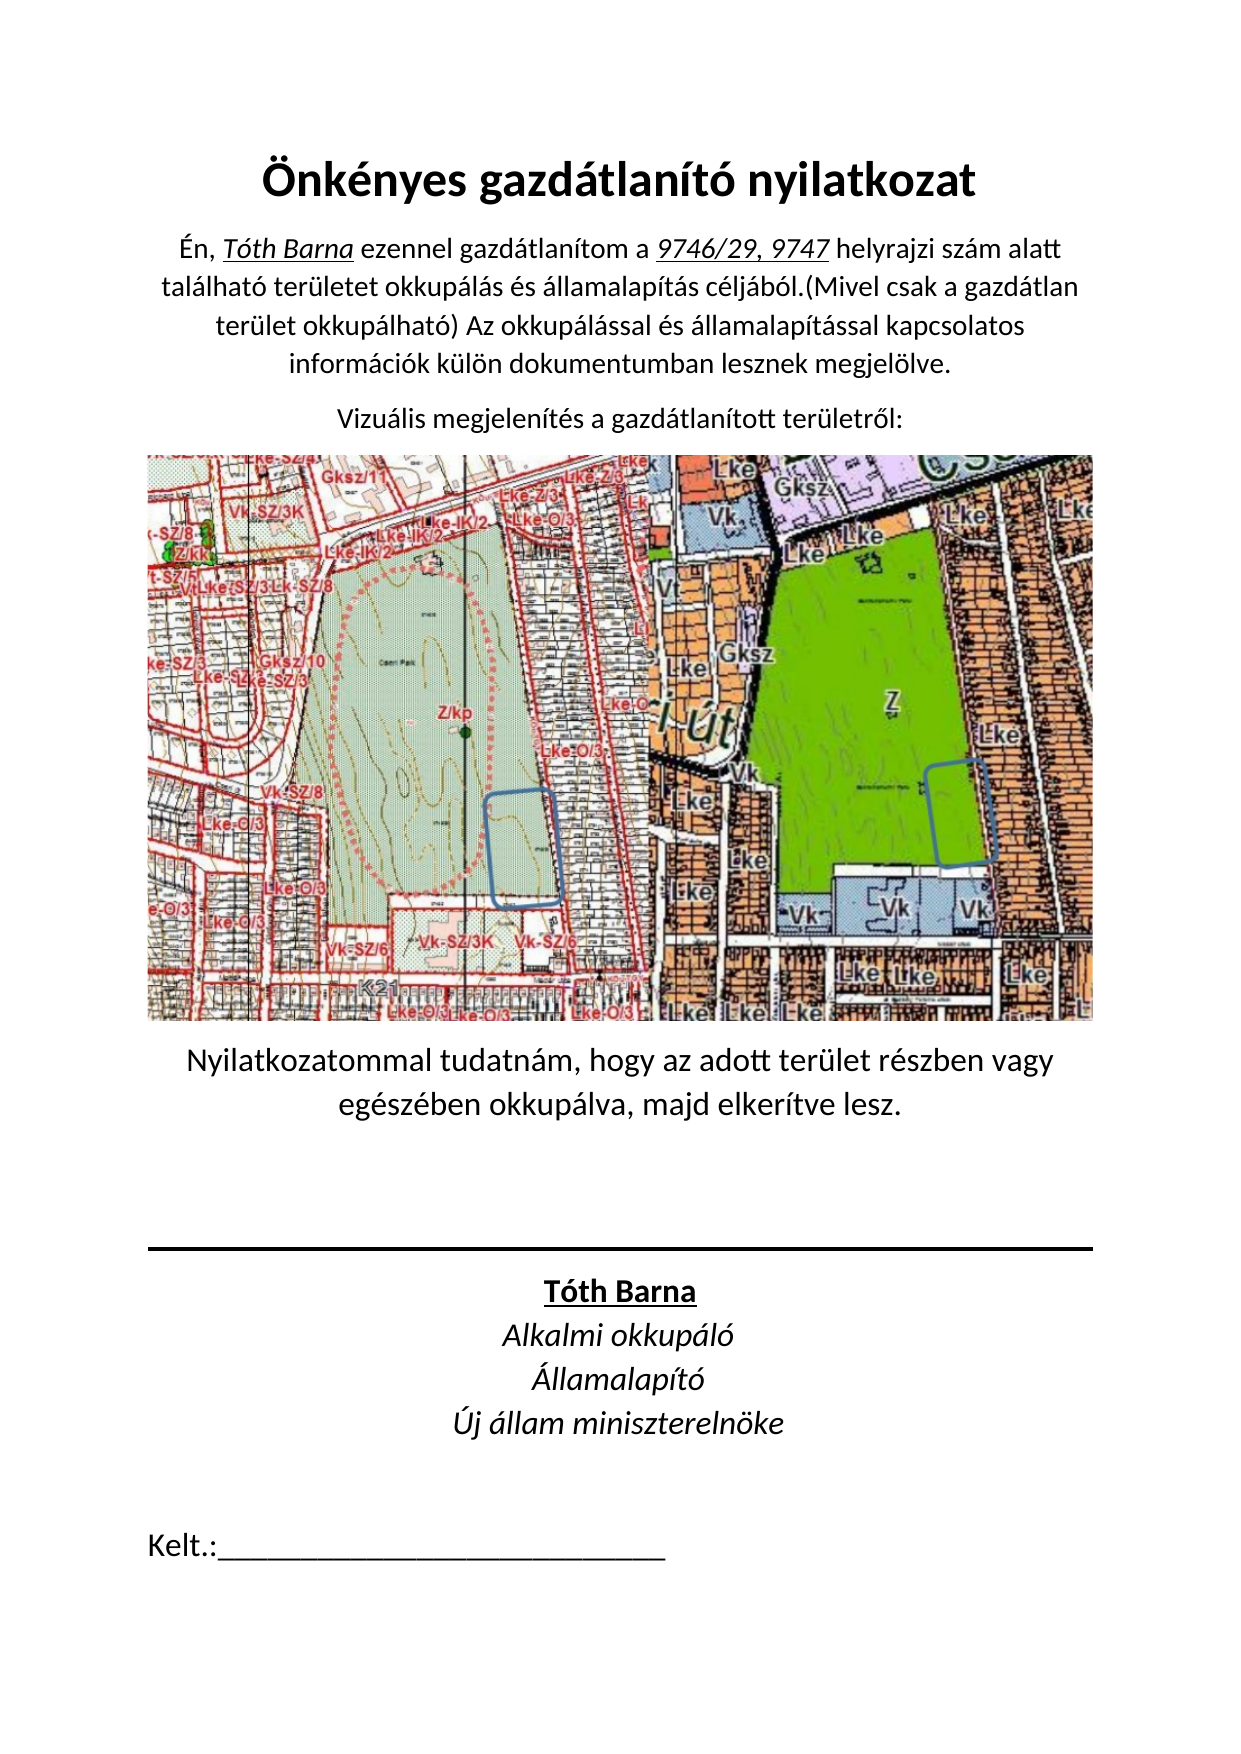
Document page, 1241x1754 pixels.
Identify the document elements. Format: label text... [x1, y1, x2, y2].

text Én, Tóth Barna ezennel gazdátlanítom a 9746/29, 9747 helyrajzi szám alatt található területet okkupálás és államalapítás céljából.(Mivel csak a gazdátlan terület okkupálható) Az okkupálással és államalapítással kapcsolatos információk külön dokumentumban lesznek megjelölve. [148, 230, 1093, 381]
text Nyilatkozatommal tudatnám, hogy az adott terület részben vagy egészében okkupálva, majd elkerítve lesz. [148, 1039, 1093, 1124]
text Kelt.:___________________________ [148, 1524, 1093, 1564]
text Vizuális megjelenítés a gazdátlanított területről: [148, 401, 1093, 436]
text Önkényes gazdátlanító nyilatkozat [148, 148, 1093, 209]
picture [147, 455, 1093, 1021]
text Tóth Barna Alkalmi okkupáló Államalapító Új állam miniszterelnöke [148, 1271, 1093, 1443]
